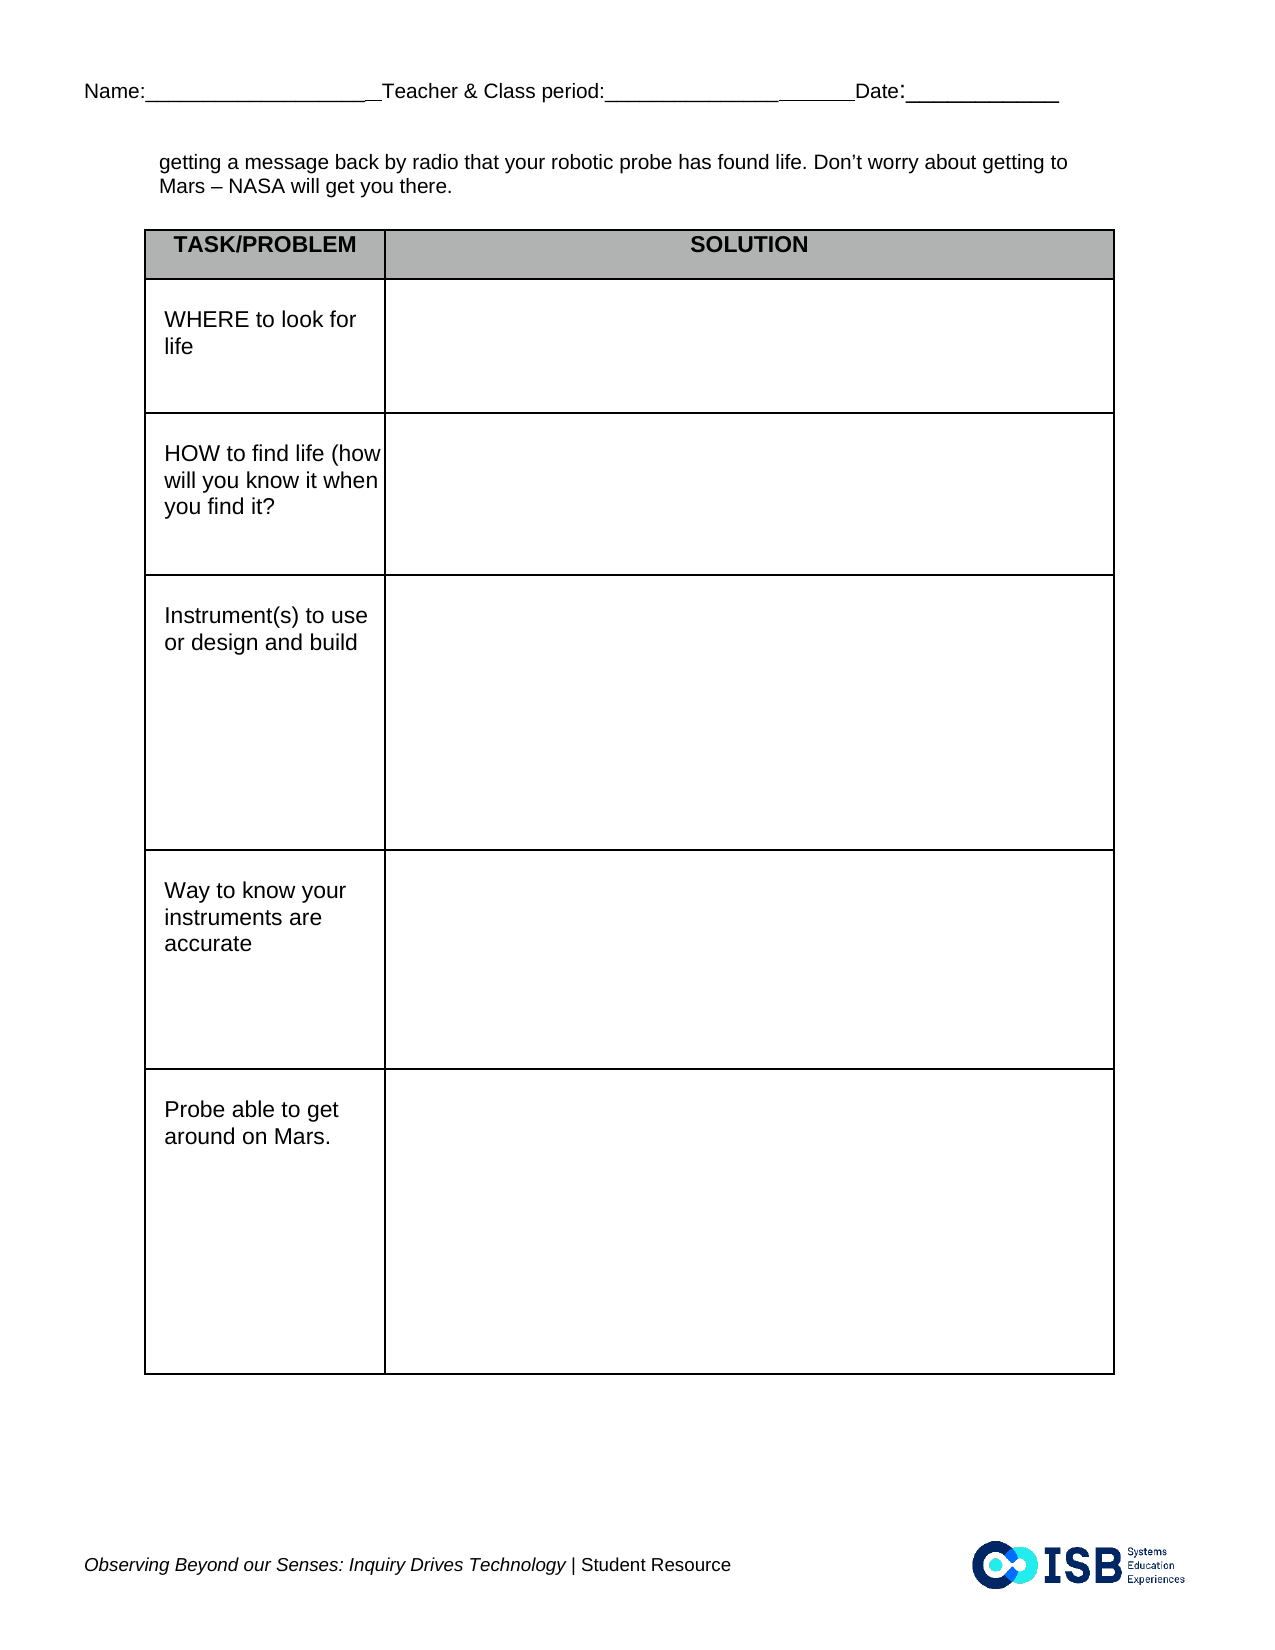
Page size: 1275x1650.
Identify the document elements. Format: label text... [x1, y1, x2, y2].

table_cell [386, 414, 1113, 574]
table_header TASK/PROBLEM [146, 231, 384, 278]
table_cell WHERE to look for life [146, 280, 384, 412]
table_cell [386, 1070, 1113, 1373]
picture [967, 1533, 1191, 1595]
table_cell [386, 851, 1113, 1068]
table_cell Instrument(s) to use or design and build [146, 576, 384, 849]
table_cell HOW to find life (how will you know it when you find it? [146, 414, 384, 574]
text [159, 150, 1116, 198]
table_cell [386, 576, 1113, 849]
table_cell [386, 280, 1113, 412]
table_header SOLUTION [386, 231, 1113, 278]
table_cell Probe able to get around on Mars. [146, 1070, 384, 1373]
table_cell Way to know your instruments are accurate [146, 851, 384, 1068]
